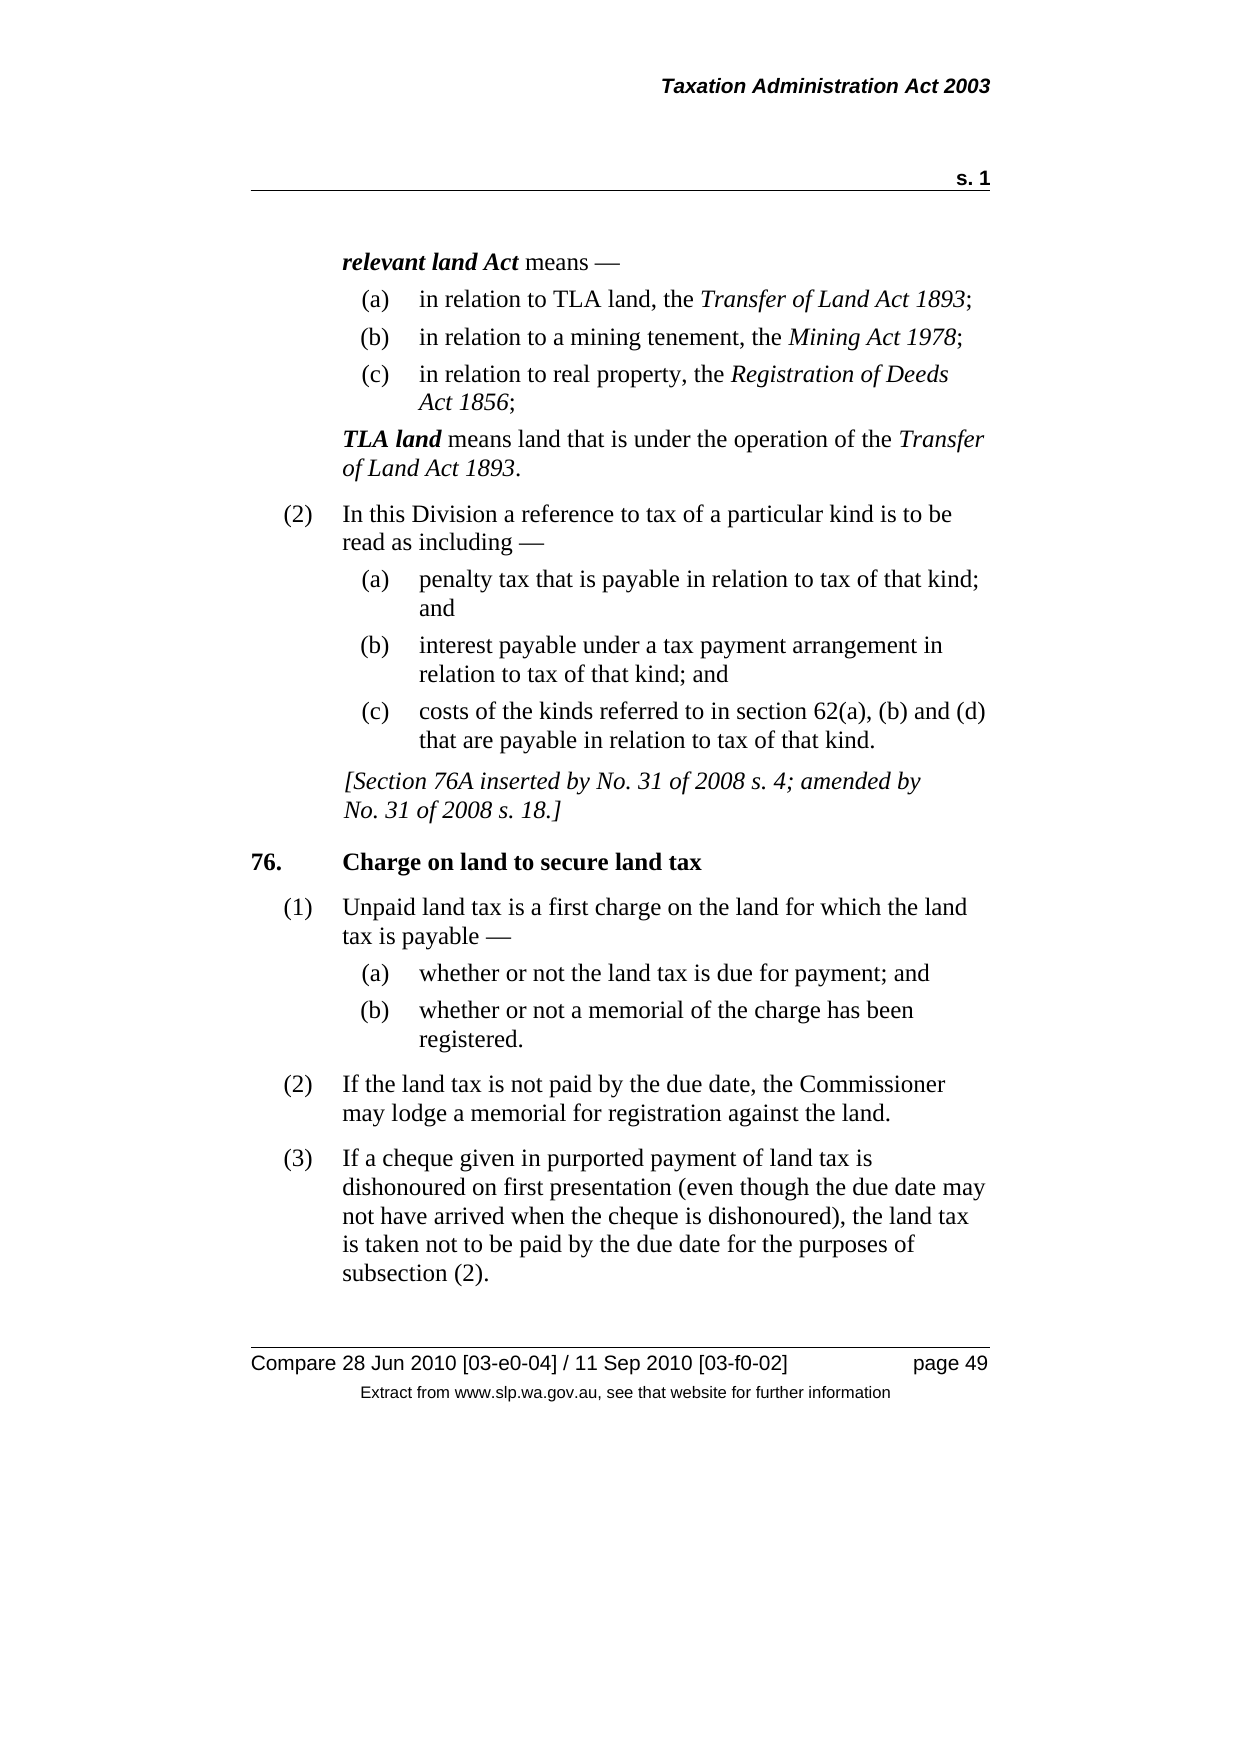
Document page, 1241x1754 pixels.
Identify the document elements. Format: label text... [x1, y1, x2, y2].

text (a) penalty tax that is payable in relation to tax of that kind; and [251, 564, 990, 622]
subtitle 76. Charge on land to secure land tax [251, 847, 990, 875]
text (2) If the land tax is not paid by the due date, the Commissioner may lodge a memorial for registration against the land. [251, 1069, 990, 1127]
text relevant land Act means — [251, 247, 990, 276]
text [Section 76A inserted by No. 31 of 2008 s. 4; amended by No. 31 of 2008 s. 18.] [251, 766, 990, 824]
text (a) in relation to TLA land, the Transfer of Land Act 1893; [251, 284, 990, 313]
text (c) in relation to real property, the Registration of Deeds Act 1856; [251, 359, 990, 416]
text (a) whether or not the land tax is due for payment; and [251, 958, 990, 987]
text TLA land means land that is under the operation of the Transfer of Land Act 1893. [251, 424, 990, 482]
text (b) in relation to a mining tenement, the Mining Act 1978; [251, 322, 990, 350]
text (3) If a cheque given in purported payment of land tax is dishonoured on first presentation (even though the due date may not have arrived when the cheque is dishonoured), the land tax is taken not to be paid by the due date for the purposes of subsection (2). [251, 1143, 990, 1287]
text (1) Unpaid land tax is a first charge on the land for which the land tax is payable — [251, 892, 990, 949]
text (b) interest payable under a tax payment arrangement in relation to tax of that kind; and [251, 630, 990, 688]
text (b) whether or not a memorial of the charge has been registered. [251, 995, 990, 1052]
text (2) In this Division a reference to tax of a particular kind is to be read as including — [251, 499, 990, 556]
text (c) costs of the kinds referred to in section 62(a), (b) and (d) that are payable in relation to tax of that kind. [251, 696, 990, 754]
